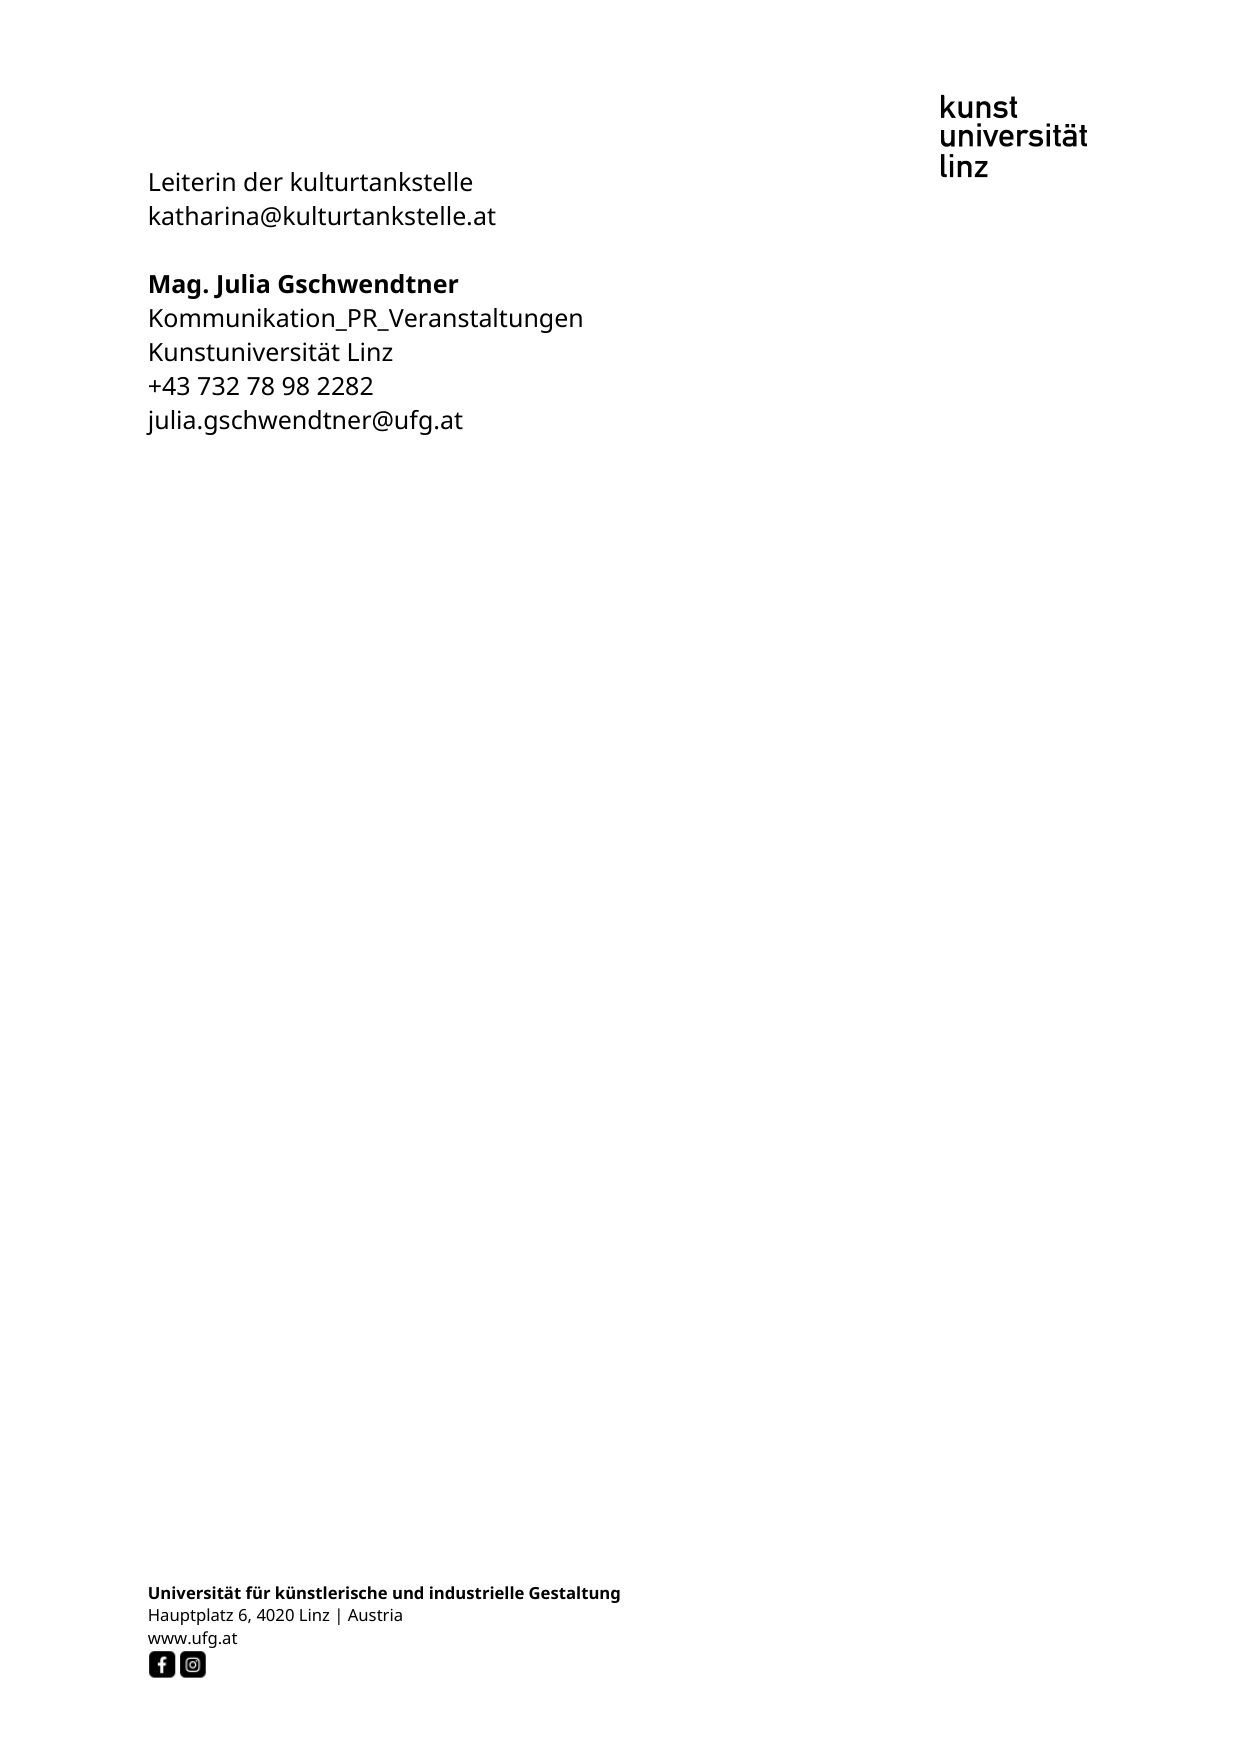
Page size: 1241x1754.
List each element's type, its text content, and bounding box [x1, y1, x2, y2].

text julia.gschwendtner@ufg.at [148, 403, 1093, 437]
text Leiterin der kulturtankstelle [148, 164, 1093, 199]
text katharina@kulturtankstelle.at [148, 199, 1093, 233]
text +43 732 78 98 2282 [148, 369, 1093, 403]
text Mag. Julia Gschwendtner [148, 267, 1093, 301]
picture [930, 84, 1089, 184]
text Kunstuniversität Linz [148, 335, 1093, 369]
text Kommunikation_PR_Veranstaltungen [148, 301, 1093, 335]
picture [147, 1649, 209, 1681]
